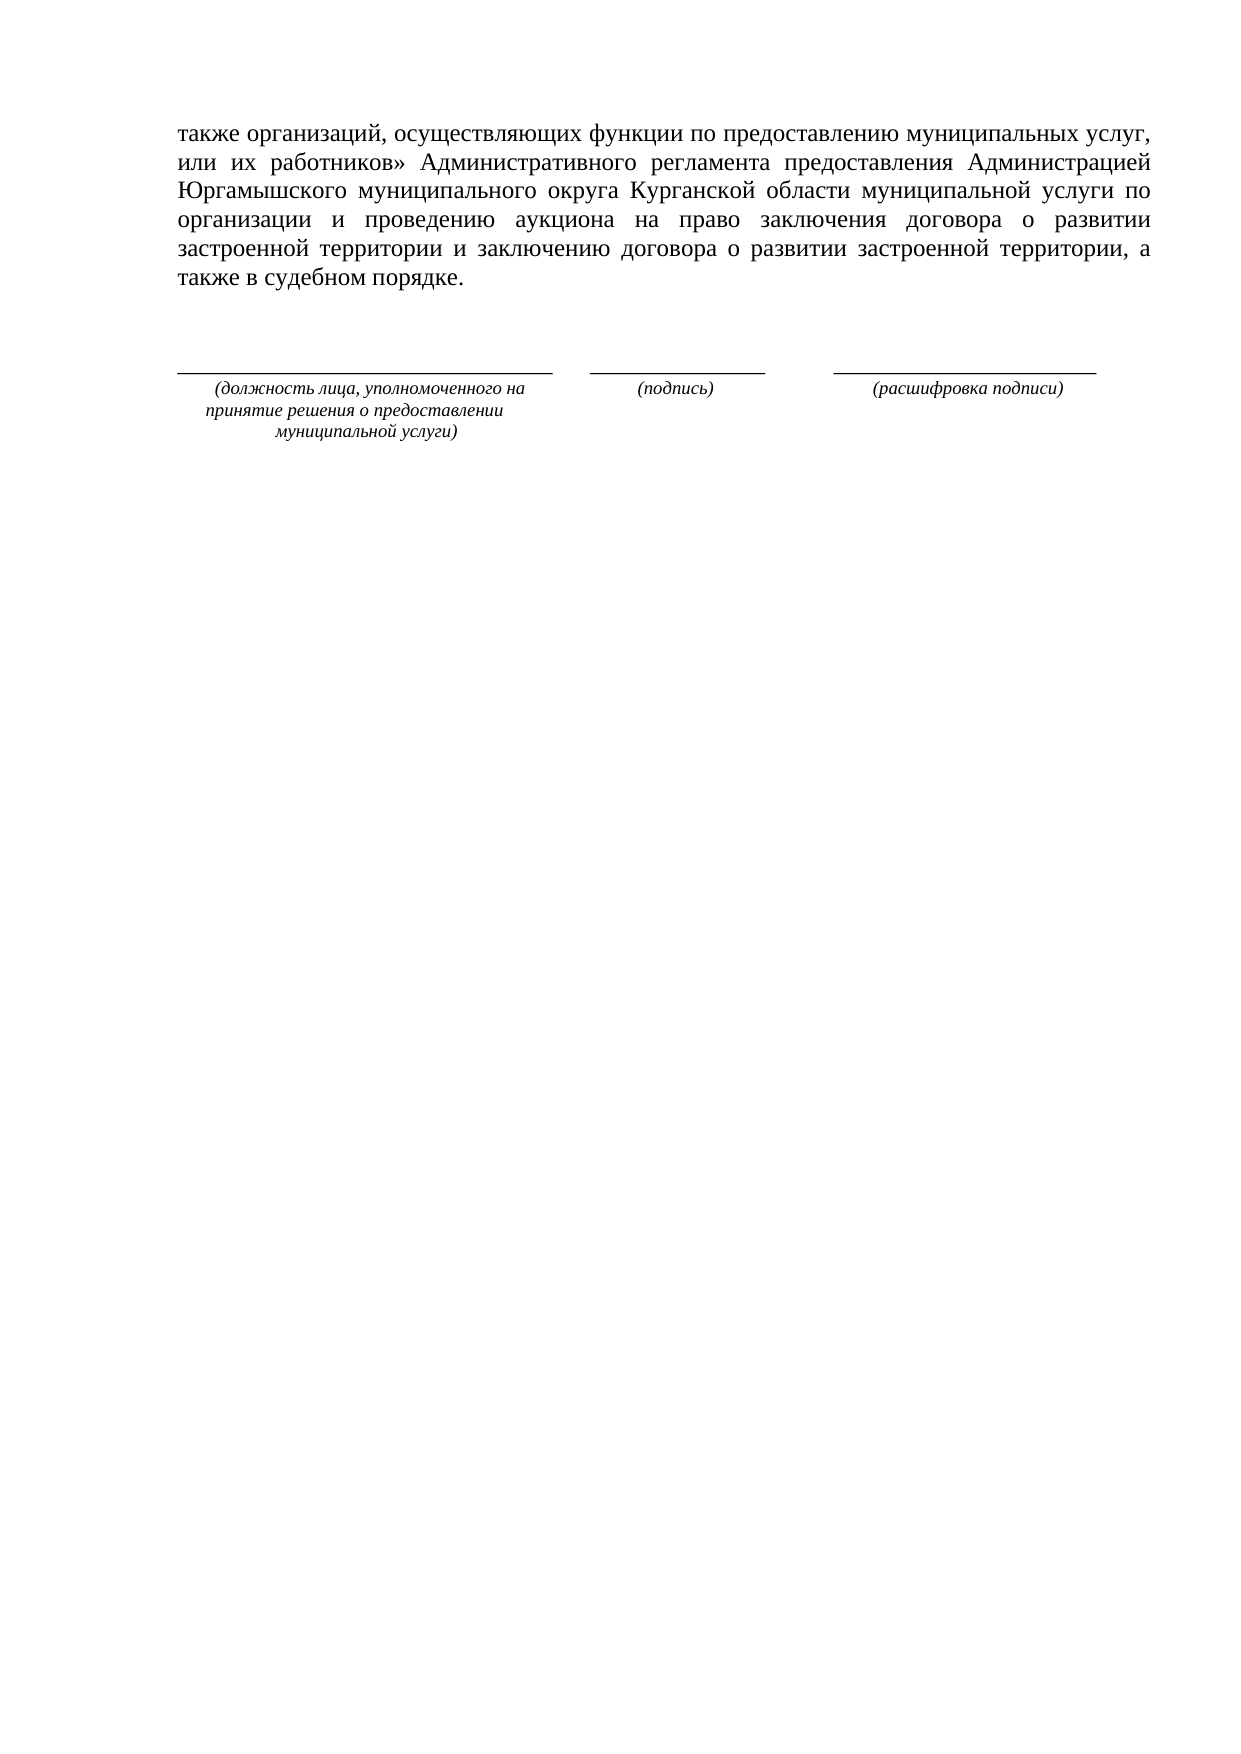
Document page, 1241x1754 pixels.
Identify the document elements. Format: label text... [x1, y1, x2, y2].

text муниципальной услуги) [177, 420, 1152, 442]
text принятие решения о предоставлении [177, 398, 1152, 420]
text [177, 118, 1152, 291]
text (должность лица, уполномоченного на (подпись) (расшифровка подписи) [177, 377, 1152, 398]
text ______________________________ ______________ _____________________ [177, 348, 1152, 377]
